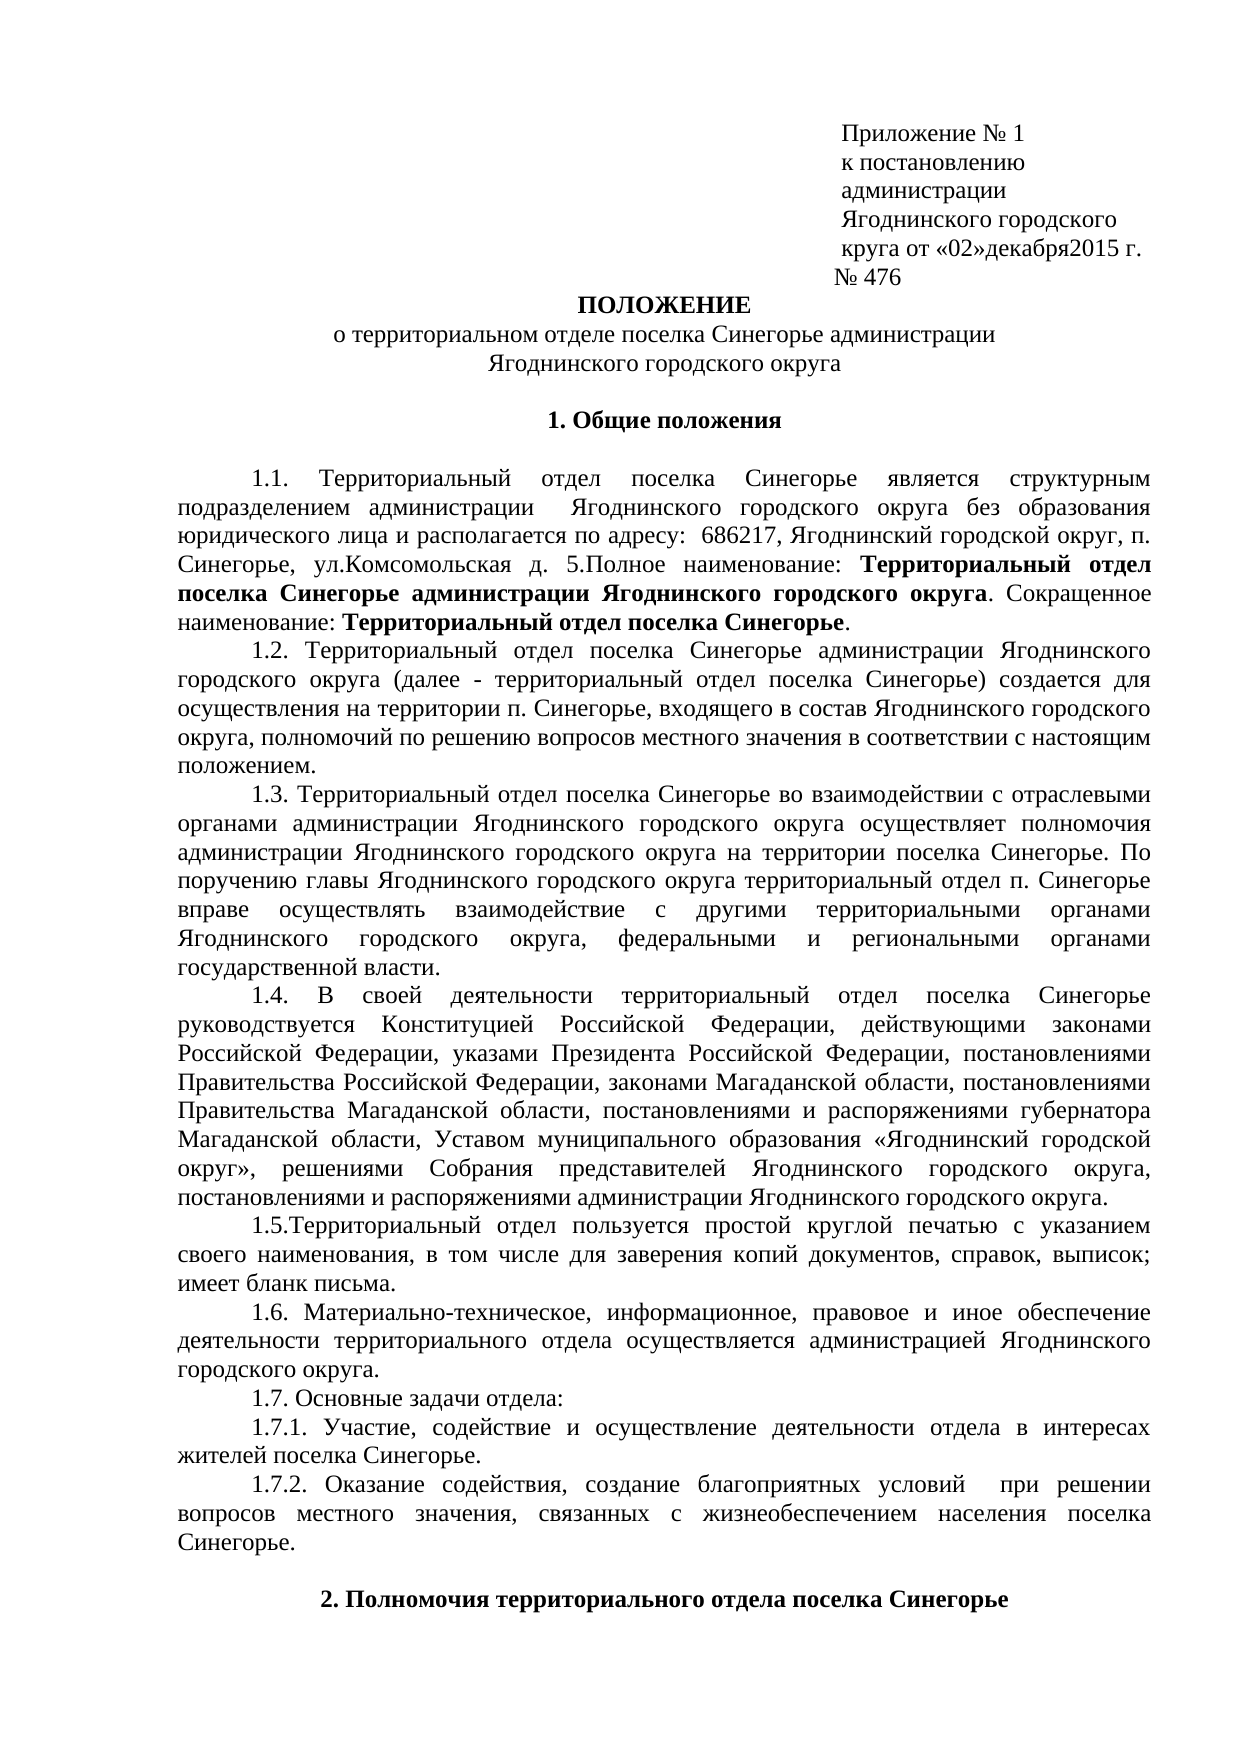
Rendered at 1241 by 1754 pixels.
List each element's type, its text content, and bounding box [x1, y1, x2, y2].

text о территориальном отделе поселка Синегорье администрации [177, 319, 1152, 348]
text 1.3. Территориальный отдел поселка Синегорье во взаимодействии с отраслевыми органами администрации Ягоднинского городского округа осуществляет полномочия администрации Ягоднинского городского округа на территории поселка Синегорье. По поручению главы Ягоднинского городского округа территориальный отдел п. Синегорье вправе осуществлять взаимодействие с другими территориальными органами Ягоднинского городского округа, федеральными и региональными органами государственной власти. [177, 779, 1152, 981]
text Приложение № 1 [767, 118, 1152, 147]
text круга от «02»декабря2015 г. [841, 233, 1152, 262]
text 2. Полномочия территориального отдела поселка Синегорье [177, 1584, 1152, 1613]
text 1.1. Территориальный отдел поселка Синегорье является структурным подразделением администрации Ягоднинского городского округа без образования юридического лица и располагается по адресу: 686217, Ягоднинский городской округ, п. Синегорье, ул.Комсомольская д. 5.Полное наименование: Территориальный отдел поселка Синегорье администрации Ягоднинского городского округа. Сокращенное наименование: Территориальный отдел поселка Синегорье. [177, 463, 1152, 636]
text Ягоднинского городского округа [177, 348, 1152, 377]
text 1.7.1. Участие, содействие и осуществление деятельности отдела в интересах жителей поселка Синегорье. [177, 1412, 1152, 1469]
text 1.2. Территориальный отдел поселка Синегорье администрации Ягоднинского городского округа (далее - территориальный отдел поселка Синегорье) создается для осуществления на территории п. Синегорье, входящего в состав Ягоднинского городского округа, полномочий по решению вопросов местного значения в соответствии с настоящим положением. [177, 636, 1152, 779]
text ПОЛОЖЕНИЕ [177, 291, 1152, 319]
text 1.7.2. Оказание содействия, создание благоприятных условий при решении вопросов местного значения, связанных с жизнеобеспечением населения поселка Синегорье. [177, 1469, 1152, 1556]
text администрации [767, 176, 1152, 204]
text 1.4. В своей деятельности территориальный отдел поселка Синегорье руководствуется Конституцией Российской Федерации, действующими законами Российской Федерации, указами Президента Российской Федерации, постановлениями Правительства Российской Федерации, законами Магаданской области, постановлениями Правительства Магаданской области, постановлениями и распоряжениями губернатора Магаданской области, Уставом муниципального образования «Ягоднинский городской округ», решениями Собрания представителей Ягоднинского городского округа, постановлениями и распоряжениями администрации Ягоднинского городского округа. [177, 981, 1152, 1211]
text 1.7. Основные задачи отдела: [177, 1383, 1152, 1412]
text 1.5.Территориальный отдел пользуется простой круглой печатью с указанием своего наименования, в том числе для заверения копий документов, справок, выписок; имеет бланк письма. [177, 1211, 1152, 1297]
text Ягоднинского городского [841, 204, 1152, 233]
text к постановлению [767, 147, 1152, 176]
text 1.6. Материально-техническое, информационное, правовое и иное обеспечение деятельности территориального отдела осуществляется администрацией Ягоднинского городского округа. [177, 1297, 1152, 1383]
text № 476 [177, 262, 1152, 291]
text 1. Общие положения [177, 406, 1152, 434]
